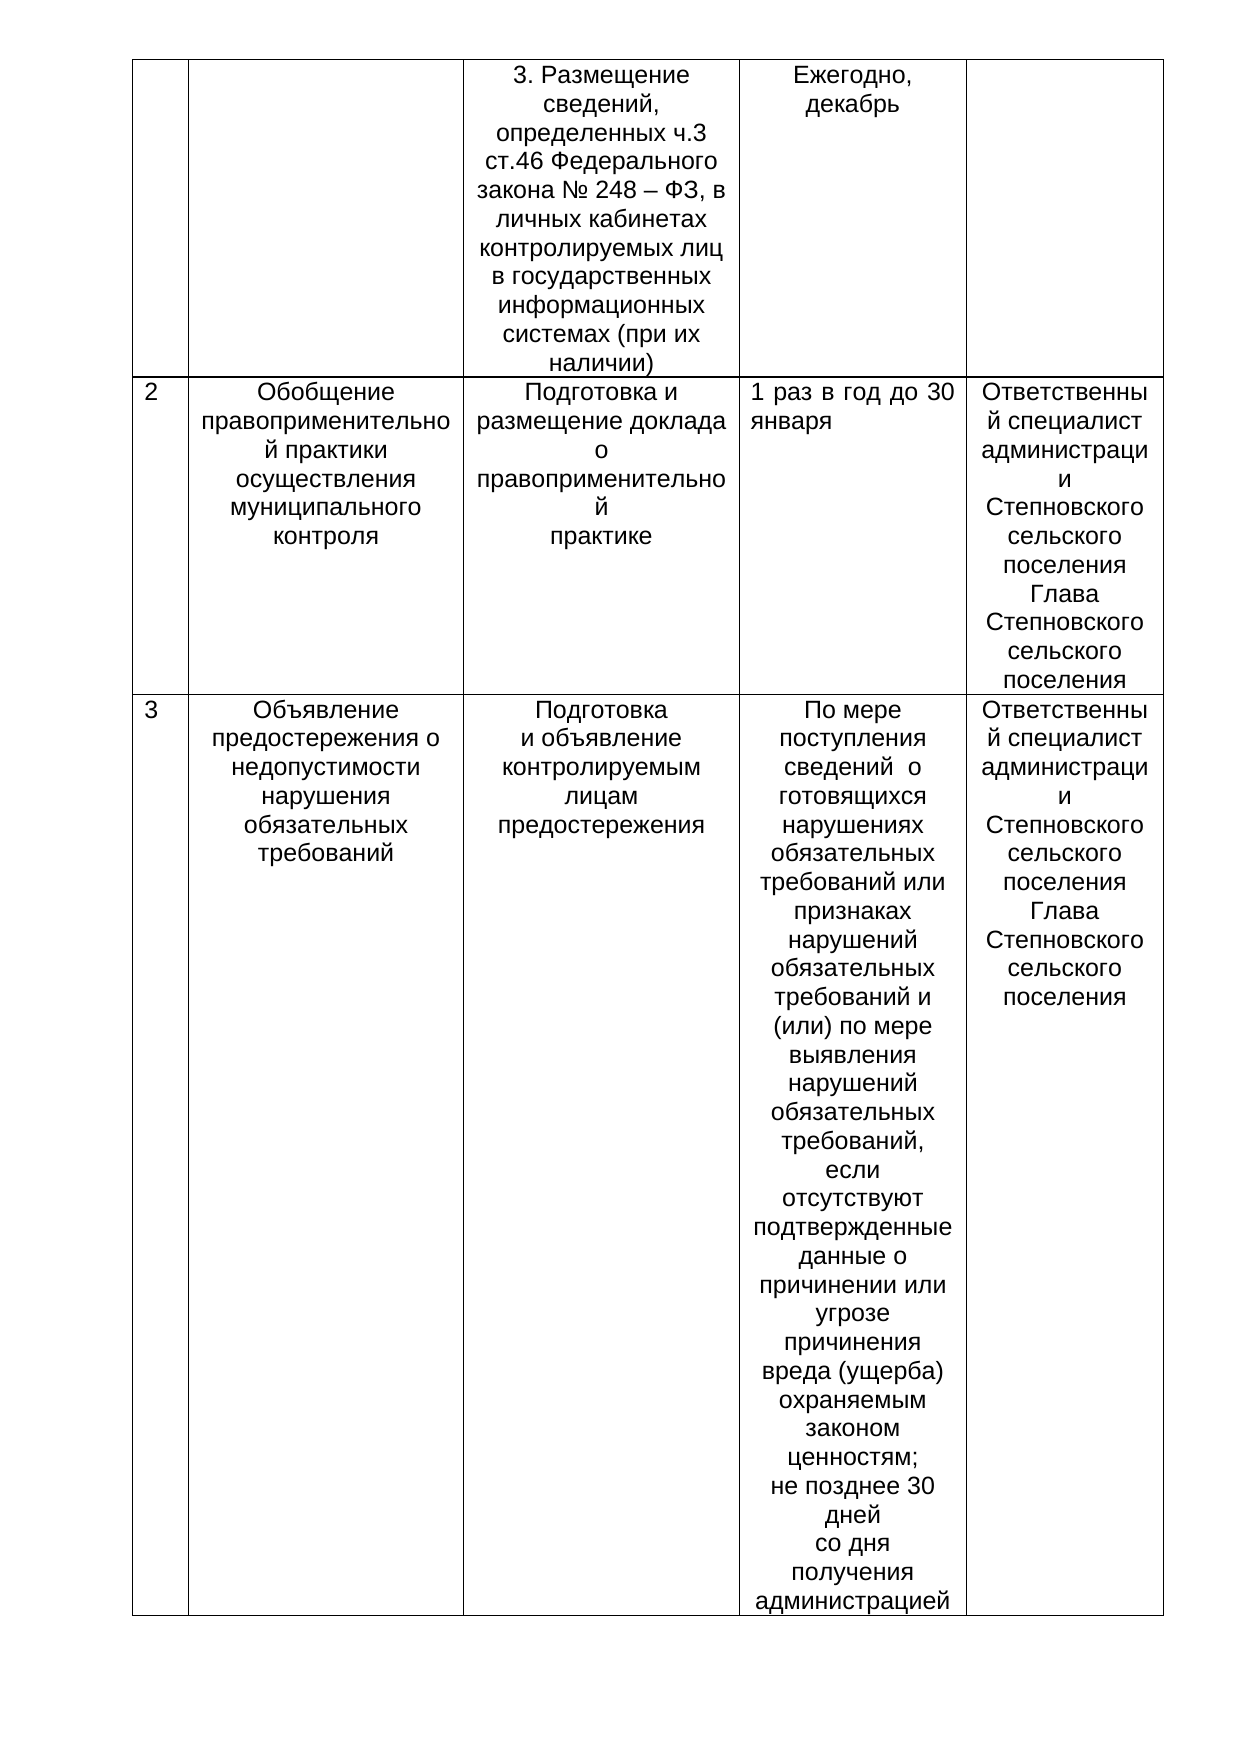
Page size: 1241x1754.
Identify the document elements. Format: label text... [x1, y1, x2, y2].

table_cell 2 [133, 378, 188, 694]
table_cell Ответственный специалист администрации Степновского сельского поселения Глава Степновского сельского поселения [967, 378, 1163, 694]
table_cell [967, 695, 1163, 1615]
table_cell 3. Размещение сведений, определенных ч.3 ст.46 Федерального закона № 248 – ФЗ, в личных кабинетах контролируемых лиц в государственных информационных системах (при их наличии) [464, 60, 739, 376]
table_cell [189, 695, 463, 1615]
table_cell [740, 695, 966, 1615]
table_cell 1 раз в год до 30 января [740, 378, 966, 694]
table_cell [464, 695, 739, 1615]
table_cell Обобщение правоприменительной практики осуществления муниципального контроля [189, 378, 463, 694]
table_cell Ежегодно, декабрь [740, 60, 966, 376]
table_cell 3 [133, 695, 188, 1615]
table_cell Подготовка и размещение доклада о правоприменительной практике [464, 378, 739, 694]
